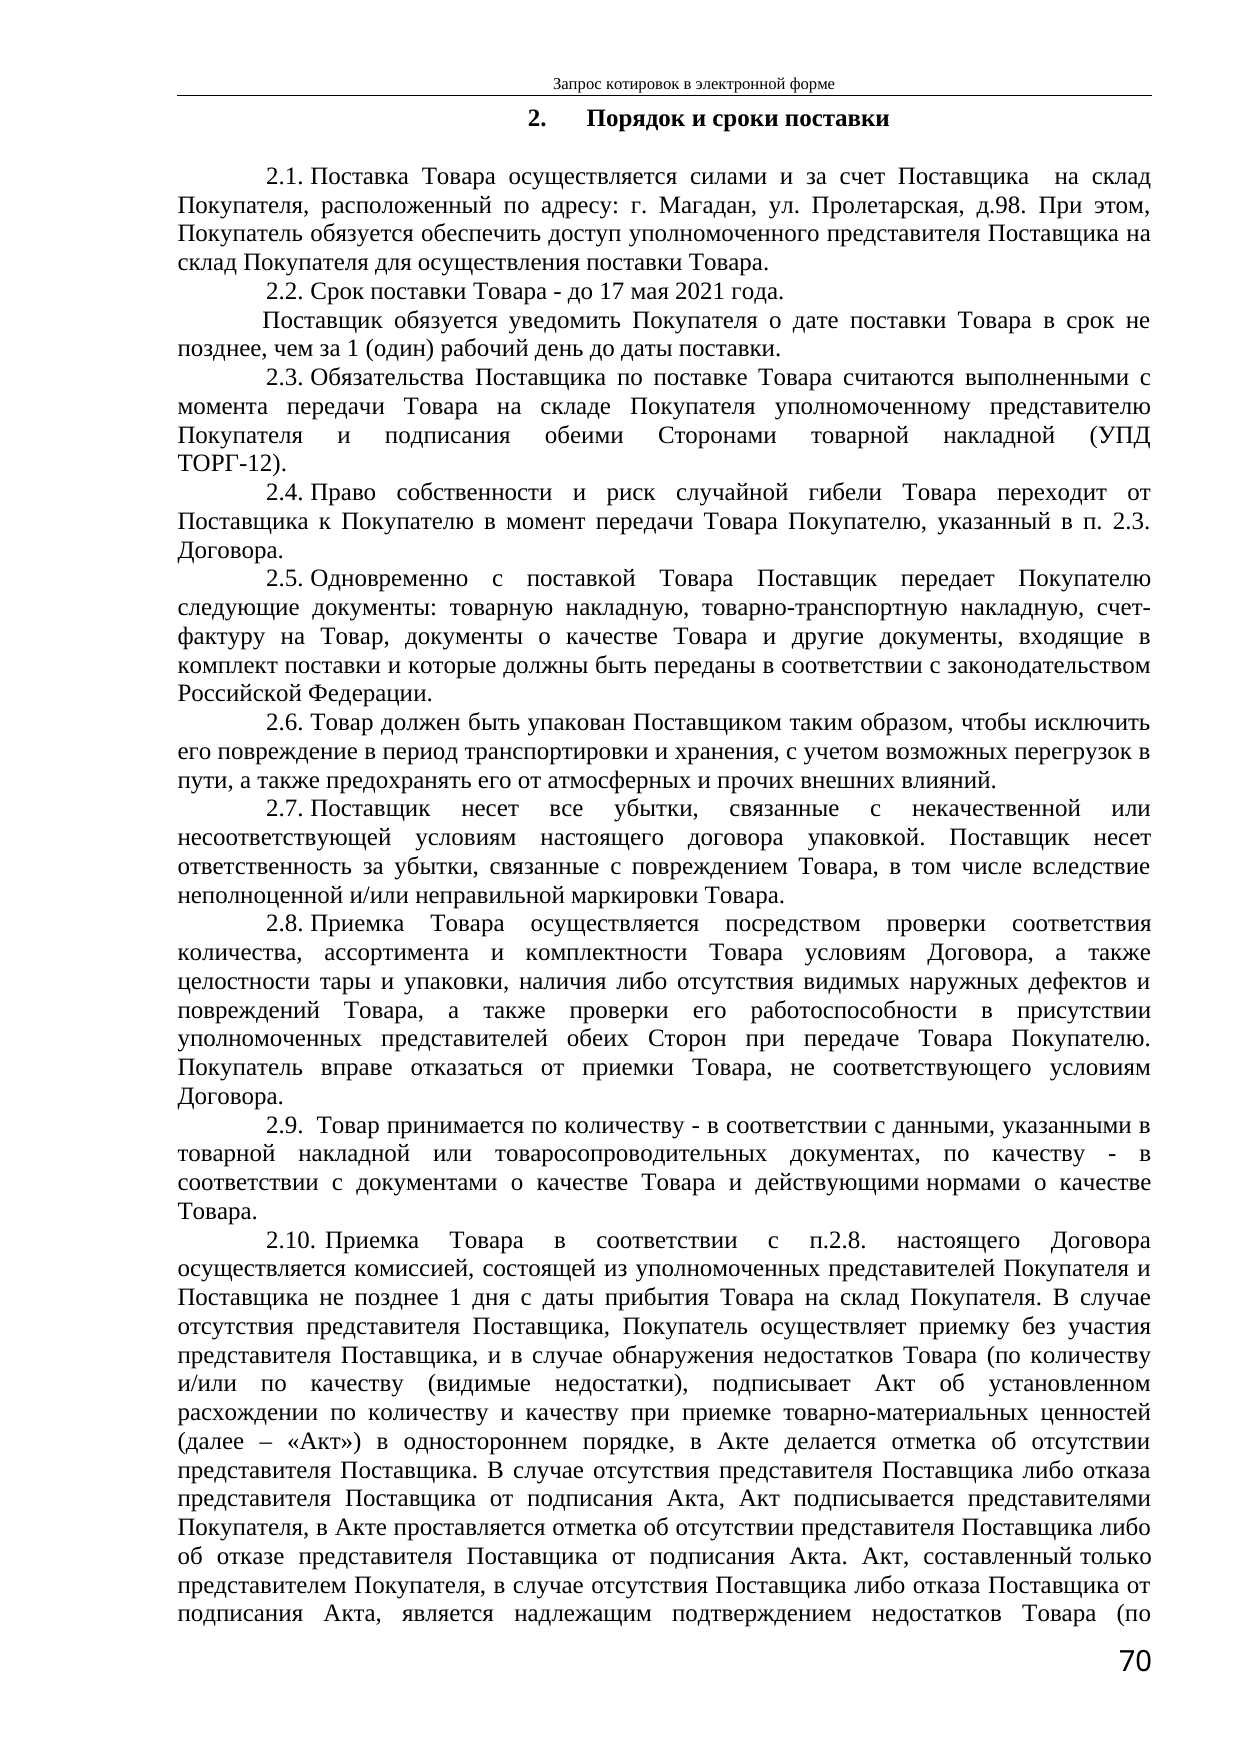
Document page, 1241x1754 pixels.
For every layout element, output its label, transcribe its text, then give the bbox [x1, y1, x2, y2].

list Срок поставки Товара - до 17 мая 2021 года. [207, 276, 1152, 305]
list Товар принимается по количеству - в соответствии с данными, указанными в товарной накладной или товаросопроводительных документах, по качеству - в соответствии с документами о качестве Товара и действующими нормами о качестве Товара. [177, 1110, 1152, 1225]
list Одновременно с поставкой Товара Поставщик передает Покупателю следующие документы: товарную накладную, товарно-транспортную накладную, счет-фактуру на Товар, документы о качестве Товара и другие документы, входящие в комплект поставки и которые должны быть переданы в соответствии с законодательством Российской Федерации. [177, 563, 1152, 707]
list Поставщик несет все убытки, связанные с некачественной или несоответствующей условиям настоящего договора упаковкой. Поставщик несет ответственность за убытки, связанные с повреждением Товара, в том числе вследствие неполноценной и/или неправильной маркировки Товара. [177, 793, 1152, 908]
list Порядок и сроки поставки [177, 103, 1152, 132]
list Товар должен быть упакован Поставщиком таким образом, чтобы исключить его повреждение в период транспортировки и хранения, с учетом возможных перегрузок в пути, а также предохранять его от атмосферных и прочих внешних влияний. [177, 707, 1152, 793]
list Обязательства Поставщика по поставке Товара считаются выполненными с момента передачи Товара на складе Покупателя уполномоченному представителю Покупателя и подписания обеими Сторонами товарной накладной (УПД ТОРГ-12). [177, 362, 1152, 477]
list Приемка Товара осуществляется посредством проверки соответствия количества, ассортимента и комплектности Товара условиям Договора, а также целостности тары и упаковки, наличия либо отсутствия видимых наружных дефектов и повреждений Товара, а также проверки его работоспособности в присутствии уполномоченных представителей обеих Сторон при передаче Товара Покупателю. Покупатель вправе отказаться от приемки Товара, не соответствующего условиям Договора. [177, 908, 1152, 1110]
list Право собственности и риск случайной гибели Товара переходит от Поставщика к Покупателю в момент передачи Товара Покупателю, указанный в п. 2.3. Договора. [177, 477, 1152, 563]
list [177, 1225, 1152, 1627]
list Поставка Товара осуществляется силами и за счет Поставщика на склад Покупателя, расположенный по адресу: г. Магадан, ул. Пролетарская, д.98. При этом, Покупатель обязуется обеспечить доступ уполномоченного представителя Поставщика на склад Покупателя для осуществления поставки Товара. [177, 161, 1152, 276]
text Поставщик обязуется уведомить Покупателя о дате поставки Товара в срок не позднее, чем за 1 (один) рабочий день до даты поставки. [177, 305, 1152, 362]
